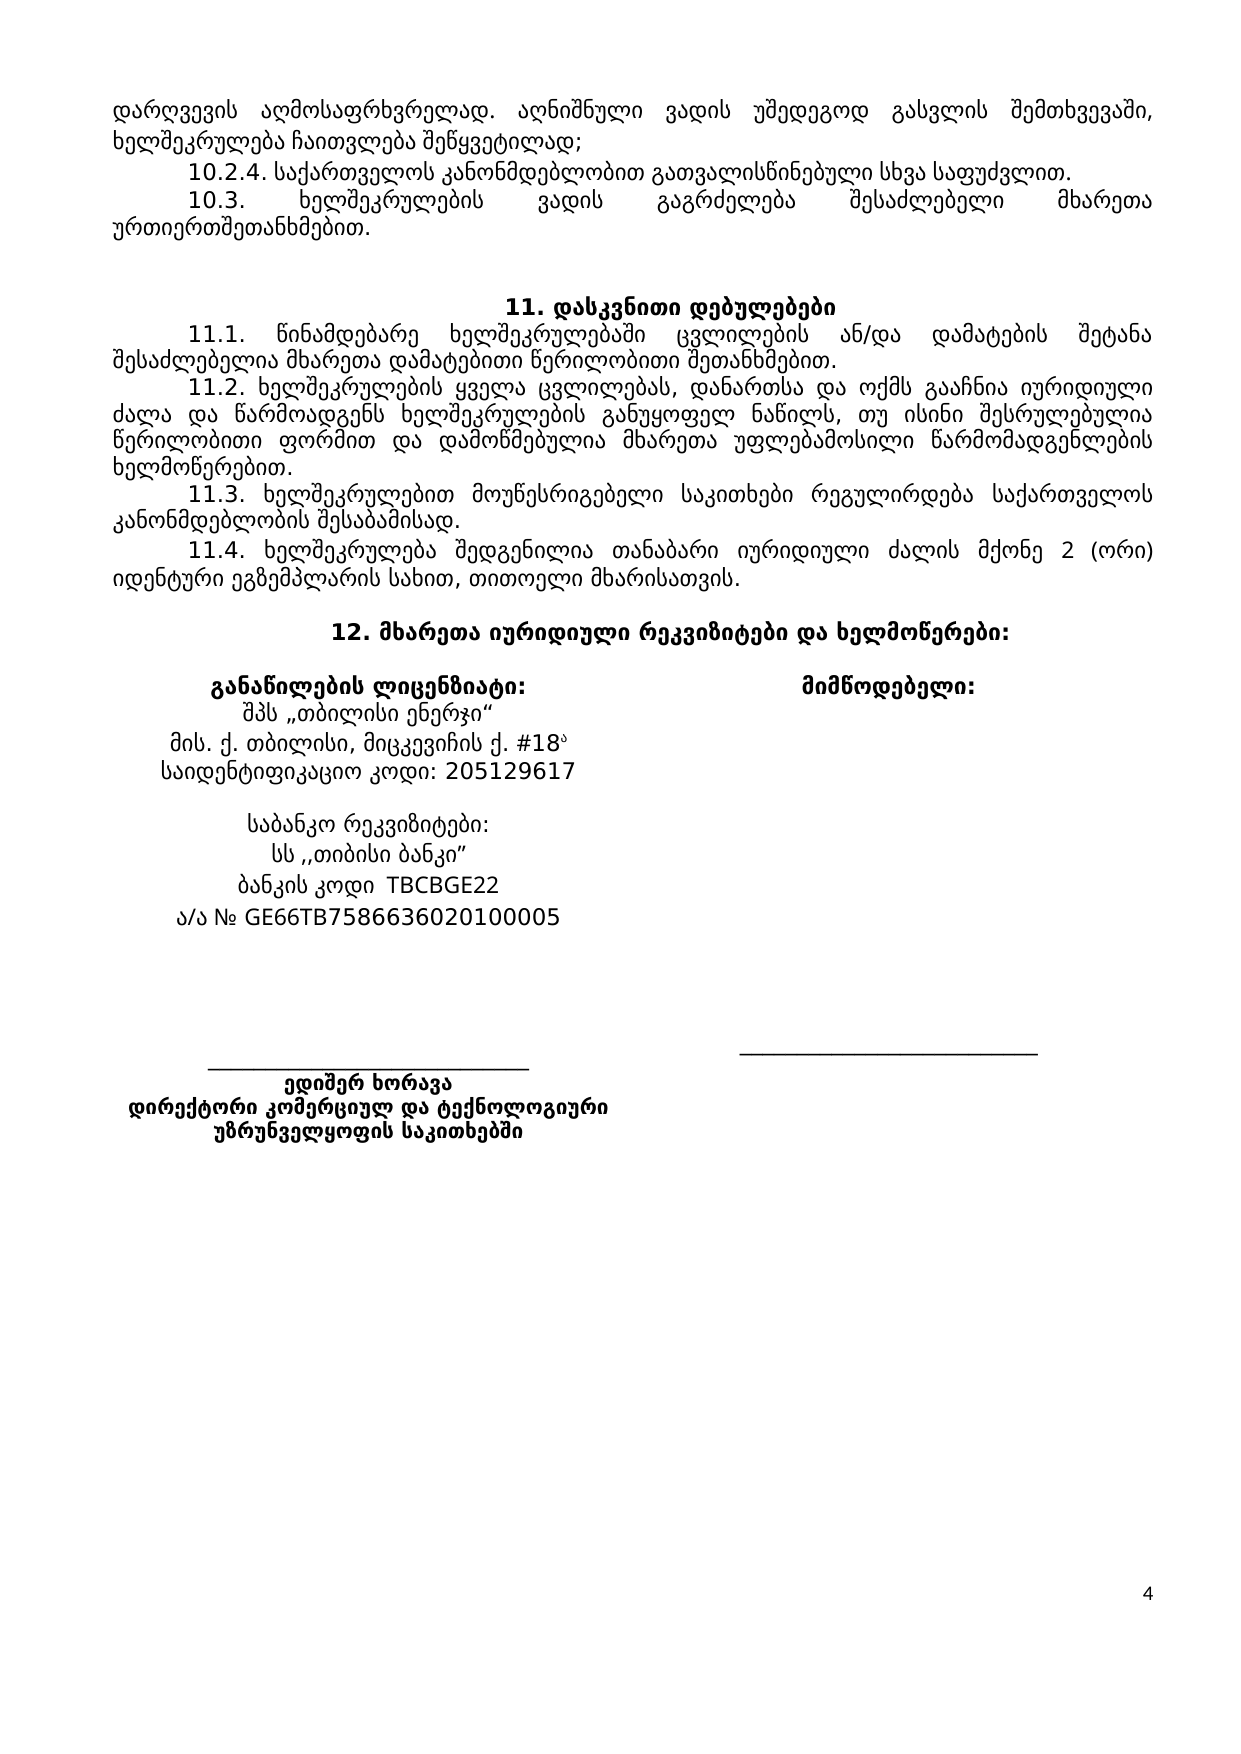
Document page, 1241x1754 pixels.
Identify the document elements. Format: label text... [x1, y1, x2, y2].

table_header მიმწოდებელი: __________________________ [624, 674, 1153, 1227]
text 10.3. ხელშეკრულების ვადის გაგრძელება შესაძლებელი მხარეთა ურთიერთშეთანხმებით. [112, 187, 1153, 241]
text 11.2. ხელშეკრულების ყველა ცვლილებას, დანართსა და ოქმს გააჩნია იურიდიული ძალა და წარმოადგენს ხელშეკრულების განუყოფელ ნაწილს, თუ ისინი შესრულებულია წერილობითი ფორმით და დამოწმებულია მხარეთა უფლებამოსილი წარმომადგენლების ხელმოწერებით. [112, 374, 1153, 481]
table_header განაწილების ლიცენზიატი: შპს „თბილისი ენერჯი“ მის. ქ. თბილისი, მიცკევიჩის ქ. #18ა საიდენტიფიკაციო კოდი: 205129617 საბანკო რეკვიზიტები: სს ,,თიბისი ბანკი” ბანკის კოდი TBCBGE22 ა/ა № GE66TB7586636020100005 ____________________________ ედიშერ ხორავა დირექტორი კომერციულ და ტექნოლოგიური უზრუნველყოფის საკითხებში [113, 674, 624, 1227]
text 11.1. წინამდებარე ხელშეკრულებაში ცვლილების ან/და დამატების შეტანა შესაძლებელია მხარეთა დამატებითი წერილობითი შეთანხმებით. [112, 321, 1153, 374]
text 11.3. ხელშეკრულებით მოუწესრიგებელი საკითხები რეგულირდება საქართველოს კანონმდებლობის შესაბამისად. [112, 481, 1153, 534]
text 11.4. ხელშეკრულება შედგენილია თანაბარი იურიდიული ძალის მქონე 2 (ორი) იდენტური ეგზემპლარის სახით, თითოელი მხარისათვის. [112, 534, 1153, 592]
text 11. დასკვნითი დებულებები [112, 294, 1153, 321]
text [112, 94, 1153, 156]
text 10.2.4. საქართველოს კანონმდებლობით გათვალისწინებული სხვა საფუძვლით. [112, 156, 1153, 187]
text 12. მხარეთა იურიდიული რეკვიზიტები და ხელმოწერები: [112, 619, 1153, 645]
